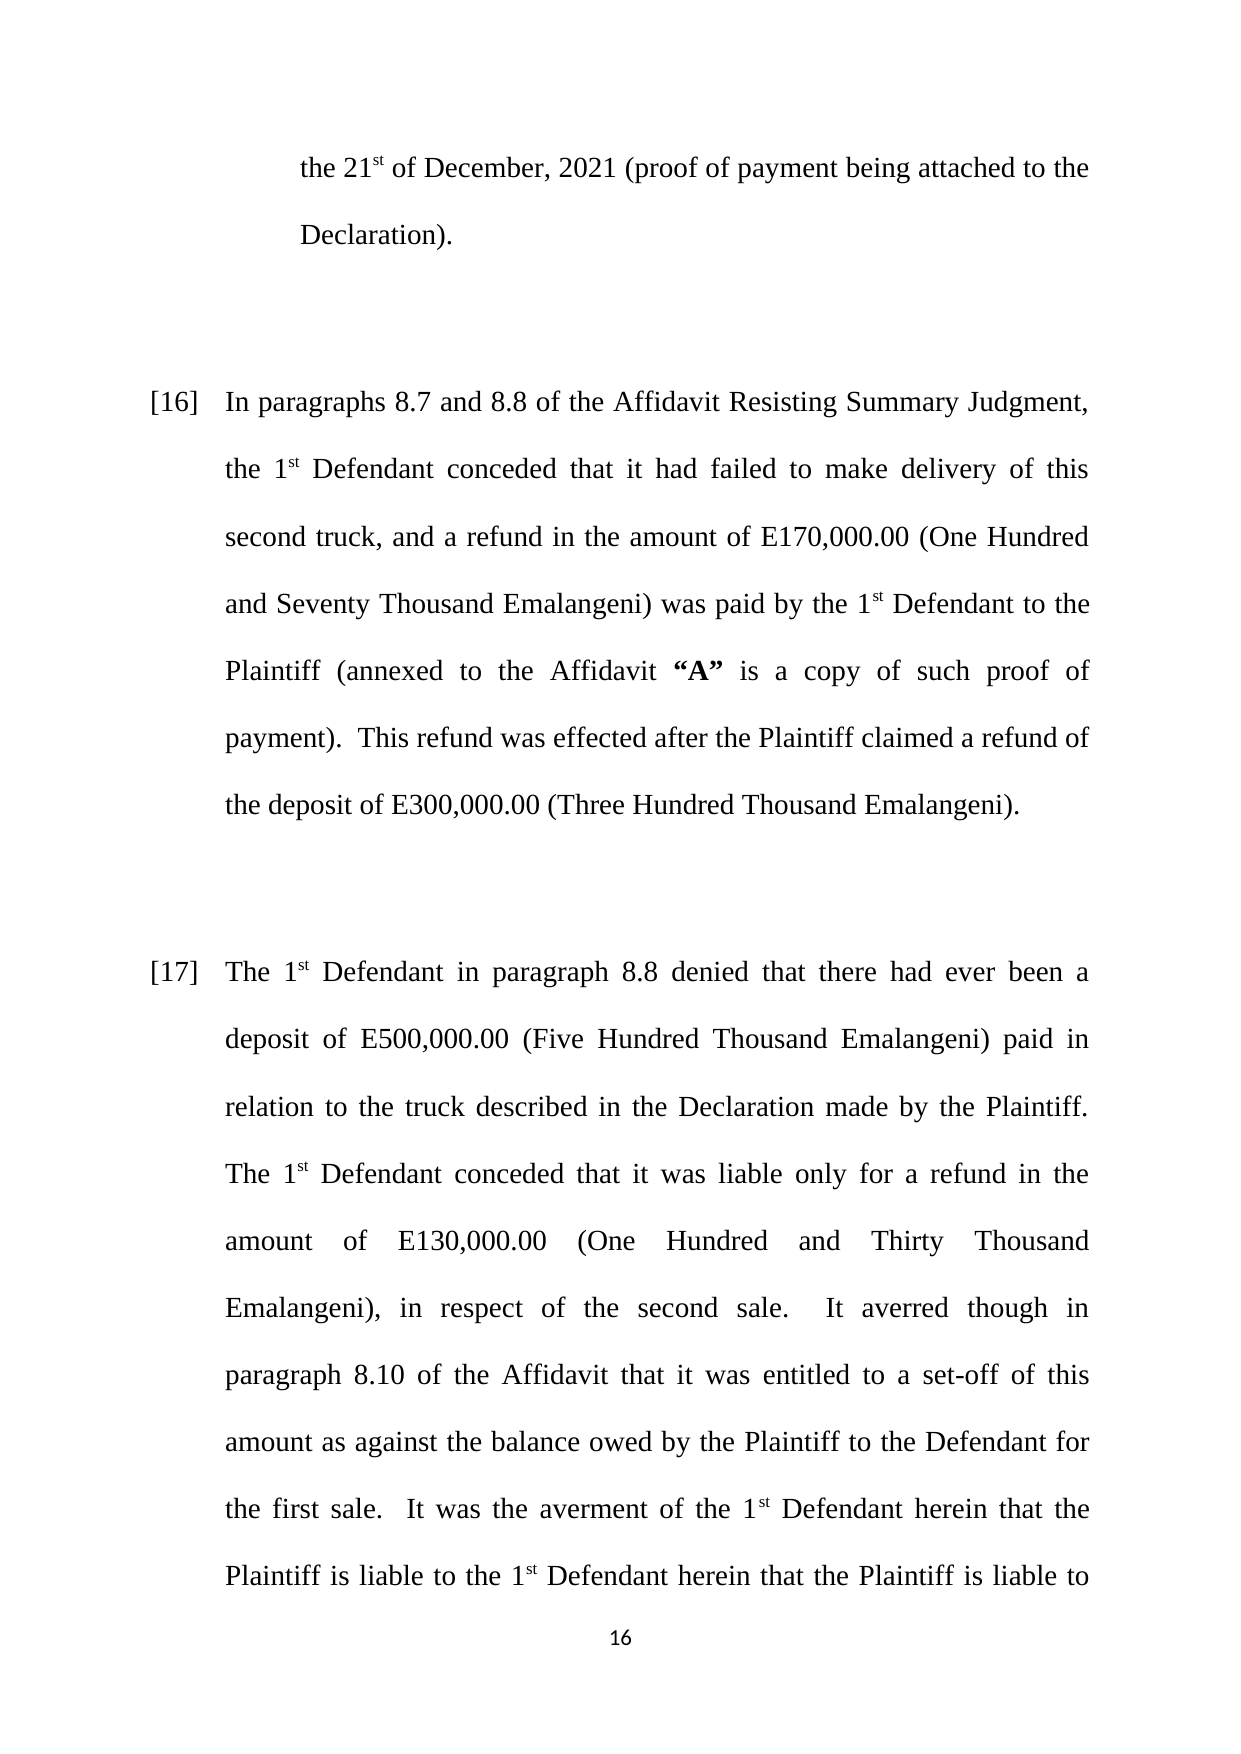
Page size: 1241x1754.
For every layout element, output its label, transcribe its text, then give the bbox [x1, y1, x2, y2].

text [150, 954, 1090, 1592]
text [225, 150, 1090, 251]
text [16] In paragraphs 8.7 and 8.8 of the Affidavit Resisting Summary Judgment, the 1st Defendant conceded that it had failed to make delivery of this second truck, and a refund in the amount of E170,000.00 (One Hundred and Seventy Thousand Emalangeni) was paid by the 1st Defendant to the Plaintiff (annexed to the Affidavit “A” is a copy of such proof of payment). This refund was effected after the Plaintiff claimed a refund of the deposit of E300,000.00 (Three Hundred Thousand Emalangeni). [150, 384, 1090, 821]
